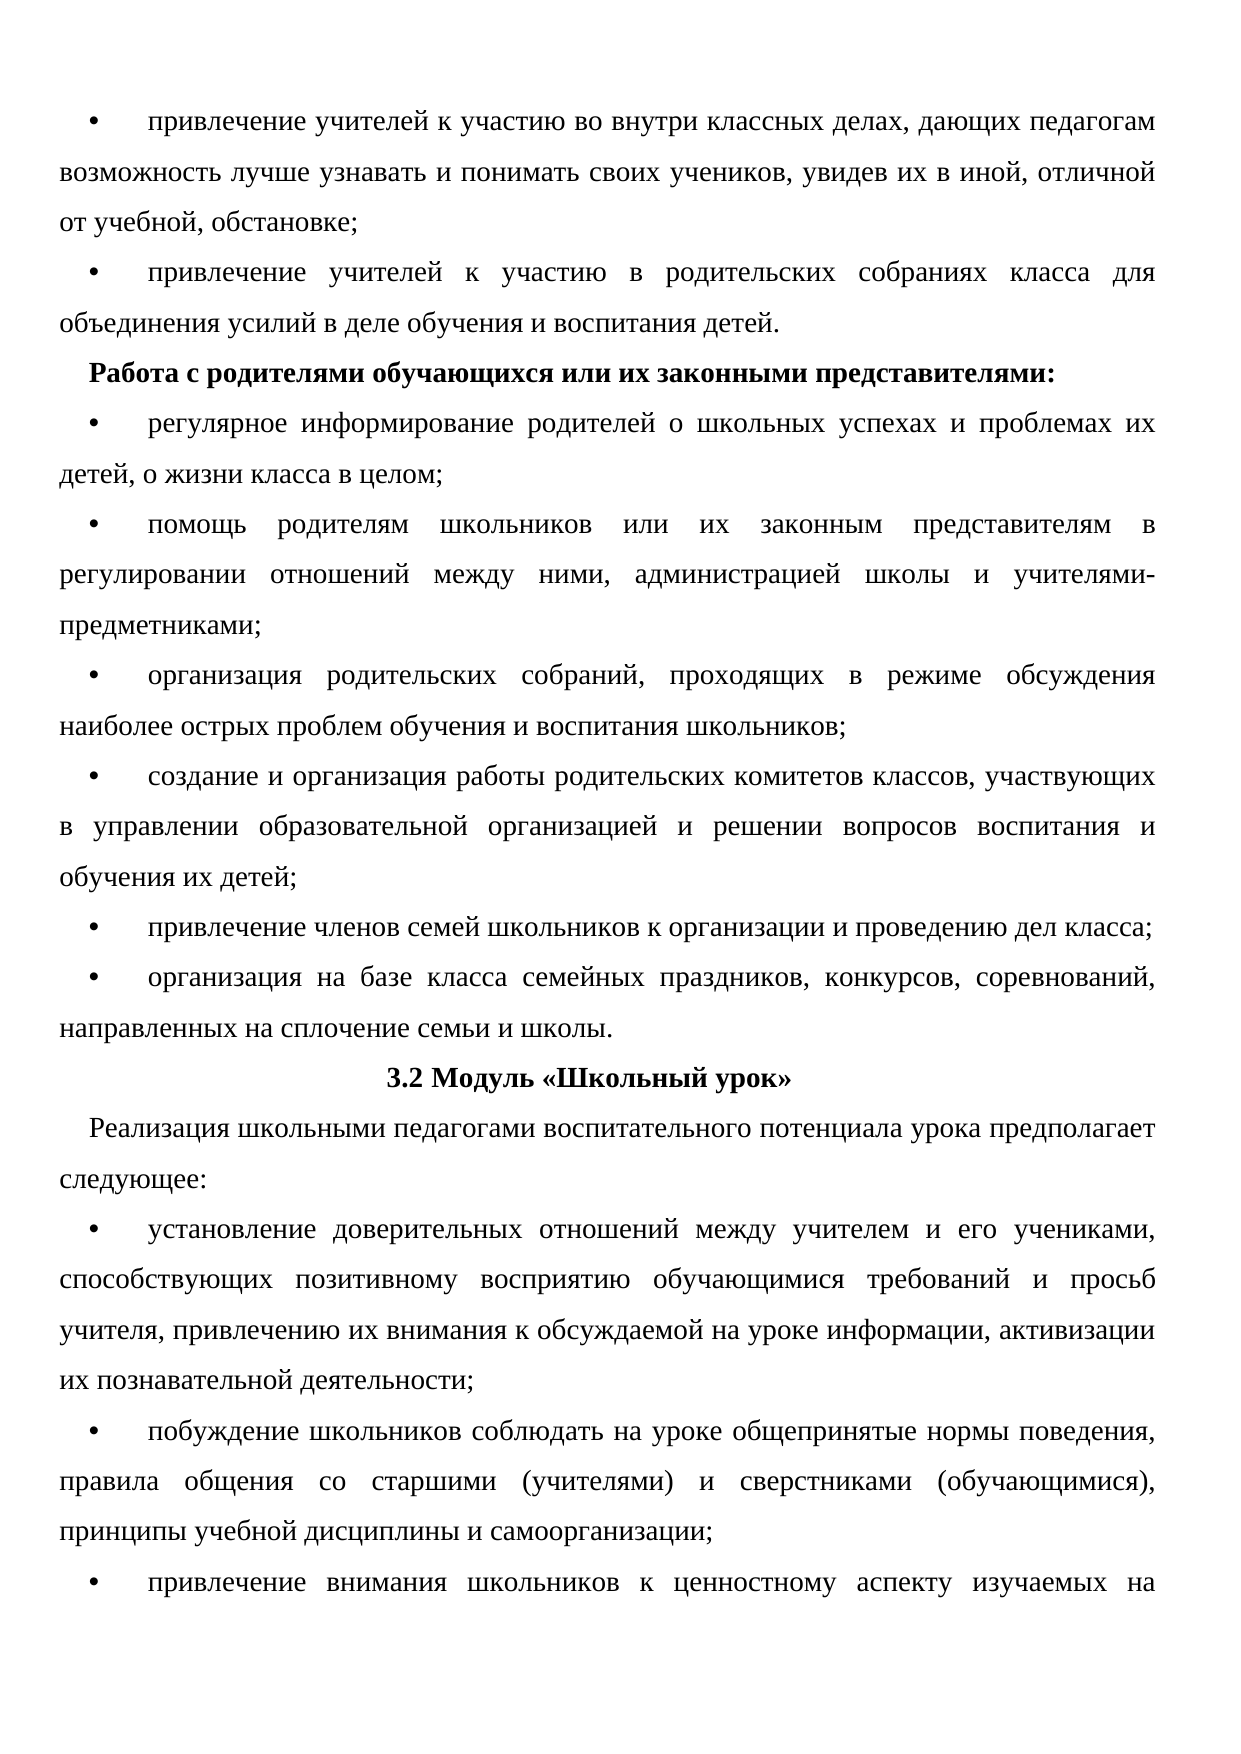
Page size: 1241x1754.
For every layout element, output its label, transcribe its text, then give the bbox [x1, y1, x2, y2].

list организация родительских собраний, проходящих в режиме обсуждения наиболее острых проблем обучения и воспитания школьников; [59, 657, 1157, 741]
text Реализация школьными педагогами воспитательного потенциала урока предполагает следующее: [59, 1111, 1157, 1194]
list привлечение членов семей школьников к организации и проведению дел класса; [59, 909, 1157, 943]
list регулярное информирование родителей о школьных успехах и проблемах их детей, о жизни класса в целом; [59, 406, 1157, 489]
list привлечение учителей к участию в родительских собраниях класса для объединения усилий в деле обучения и воспитания детей. [59, 254, 1157, 338]
list организация на базе класса семейных праздников, конкурсов, соревнований, направленных на сплочение семьи и школы. [59, 959, 1157, 1043]
list установление доверительных отношений между учителем и его учениками, способствующих позитивному восприятию обучающимися требований и просьб учителя, привлечению их внимания к обсуждаемой на уроке информации, активизации их познавательной деятельности; [59, 1211, 1157, 1396]
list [59, 1563, 1157, 1597]
list привлечение учителей к участию во внутри классных делах, дающих педагогам возможность лучше узнавать и понимать своих учеников, увидев их в иной, отличной от учебной, обстановке; [59, 103, 1157, 238]
list создание и организация работы родительских комитетов классов, участвующих в управлении образовательной организацией и решении вопросов воспитания и обучения их детей; [59, 758, 1157, 892]
subtitle Работа с родителями обучающихся или их законными представителями: [59, 355, 1157, 389]
subtitle Модуль «Школьный урок» [22, 1060, 1157, 1094]
list побуждение школьников соблюдать на уроке общепринятые нормы поведения, правила общения со старшими (учителями) и сверстниками (обучающимися), принципы учебной дисциплины и самоорганизации; [59, 1412, 1157, 1547]
list помощь родителям школьников или их законным представителям в регулировании отношений между ними, администрацией школы и учителями-предметниками; [59, 506, 1157, 641]
